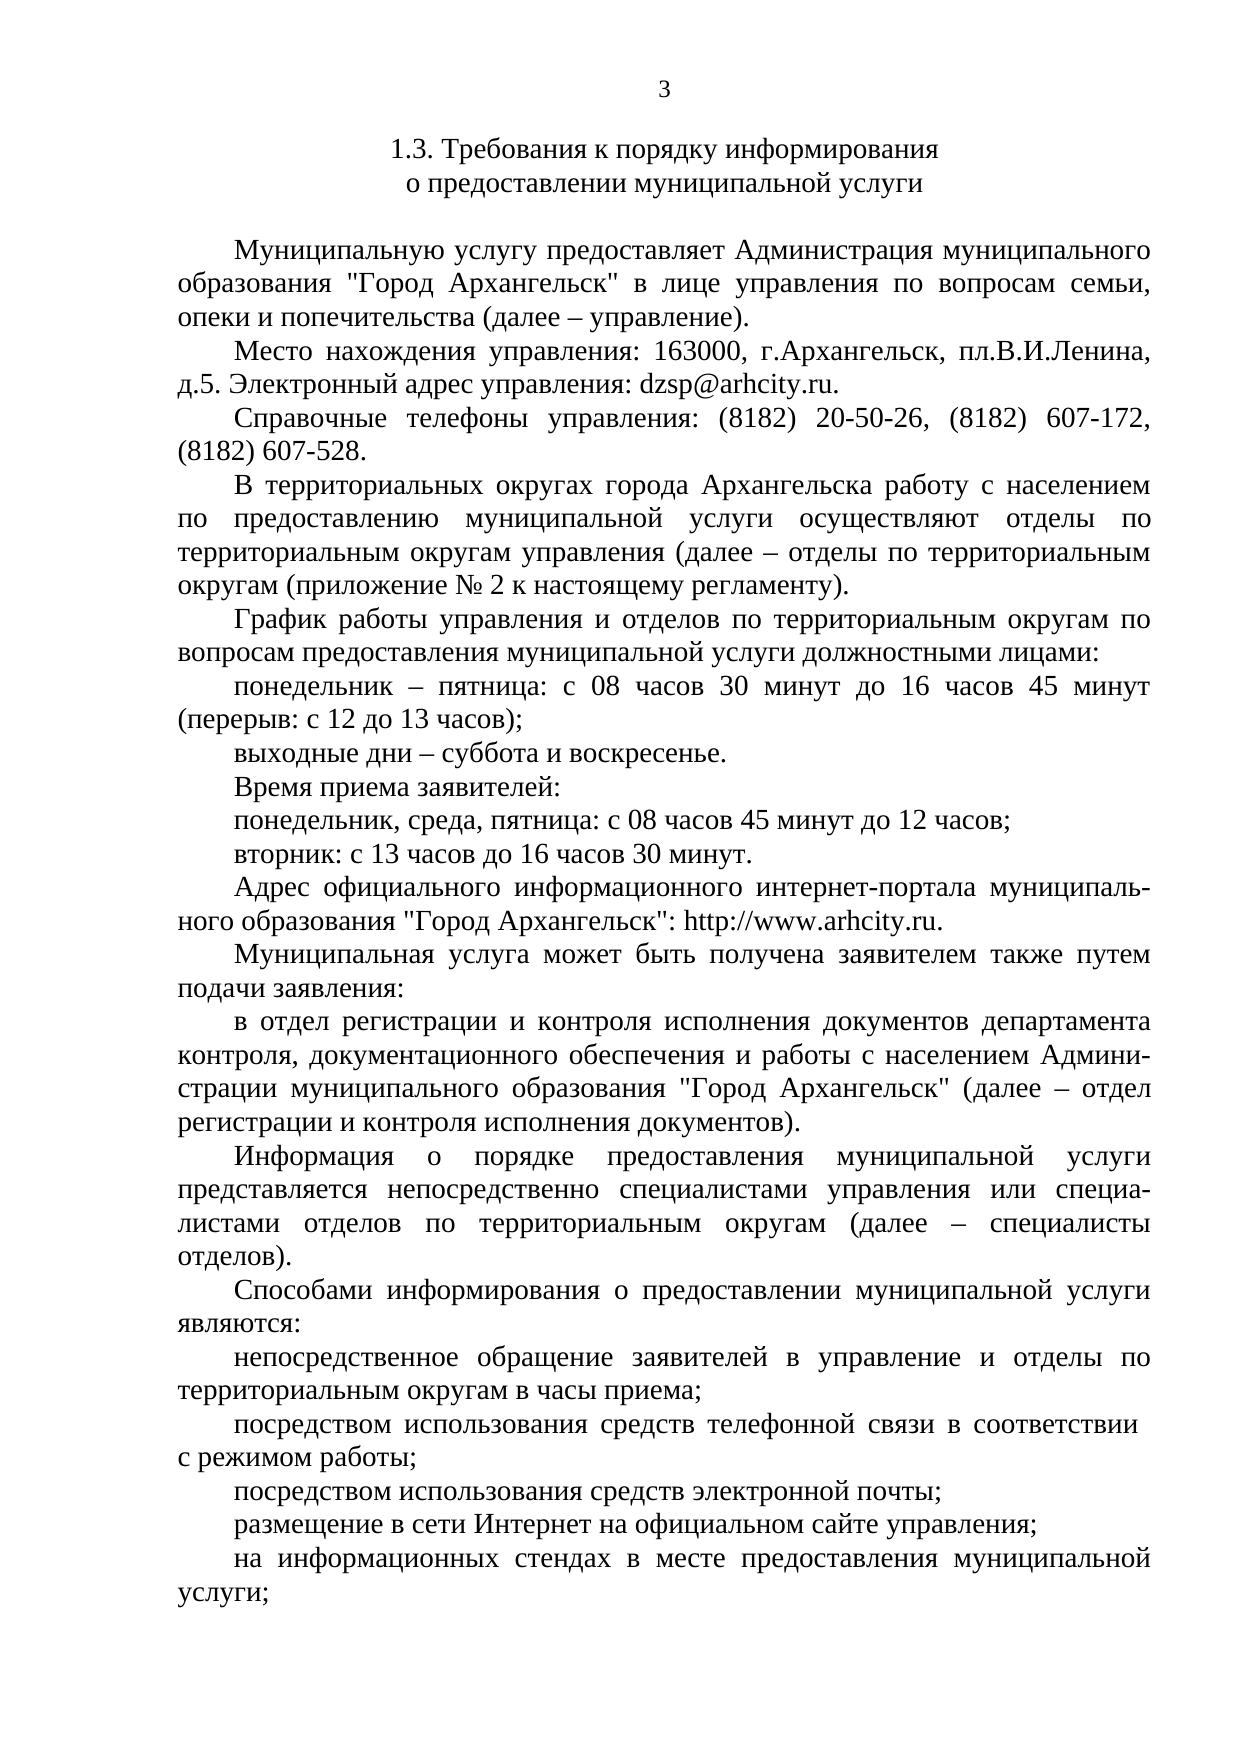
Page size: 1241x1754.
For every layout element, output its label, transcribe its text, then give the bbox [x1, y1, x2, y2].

text размещение в сети Интернет на официальном сайте управления; [177, 1507, 1152, 1540]
text В территориальных округах города Архангельска работу с населением по предоставлению муниципальной услуги осуществляют отделы по территориальным округам управления (далее – отделы по территориальным округам (приложение № 2 к настоящему регламенту). [177, 467, 1152, 601]
text Муниципальную услугу предоставляет Администрация муниципального образования "Город Архангельск" в лице управления по вопросам семьи, опеки и попечительства (далее – управление). [177, 232, 1152, 333]
text Способами информирования о предоставлении муниципальной услуги являются: [177, 1272, 1152, 1339]
text выходные дни – суббота и воскресенье. [177, 735, 1152, 769]
text Справочные телефоны управления: (8182) 20-50-26, (8182) 607-172, (8182) 607-528. [177, 400, 1152, 467]
text Муниципальная услуга может быть получена заявителем также путем подачи заявления: [177, 936, 1152, 1003]
text в отдел регистрации и контроля исполнения документов департамента контроля, документационного обеспечения и работы с населением Админи-страции муниципального образования "Город Архангельск" (далее – отдел регистрации и контроля исполнения документов). [177, 1003, 1152, 1138]
text Информация о порядке предоставления муниципальной услуги представляется непосредственно специалистами управления или специа-листами отделов по территориальным округам (далее – специалисты отделов). [177, 1138, 1152, 1272]
text 1.3. Требования к порядку информирования [177, 131, 1152, 165]
text График работы управления и отделов по территориальным округам по вопросам предоставления муниципальной услуги должностными лицами: [177, 601, 1152, 668]
text непосредственное обращение заявителей в управление и отделы по территориальным округам в часы приема; [177, 1339, 1152, 1406]
text Адрес официального информационного интернет-портала муниципаль-ного образования "Город Архангельск": http://www.arhcity.ru. [177, 869, 1152, 936]
text посредством использования средств телефонной связи в соответствии с режимом работы; [177, 1406, 1152, 1473]
text на информационных стендах в месте предоставления муниципальной услуги; [177, 1540, 1152, 1607]
text о предоставлении муниципальной услуги [177, 165, 1152, 198]
text Время приема заявителей: [177, 769, 1152, 802]
text понедельник – пятница: с 08 часов 30 минут до 16 часов 45 минут (перерыв: с 12 до 13 часов); [177, 668, 1152, 735]
text понедельник, среда, пятница: с 08 часов 45 минут до 12 часов; [177, 802, 1152, 836]
text Место нахождения управления: 163000, г.Архангельск, пл.В.И.Ленина, д.5. Электронный адрес управления: dzsp@arhcity.ru. [177, 333, 1152, 400]
text посредством использования средств электронной почты; [177, 1473, 1152, 1507]
text вторник: с 13 часов до 16 часов 30 минут. [177, 836, 1152, 869]
